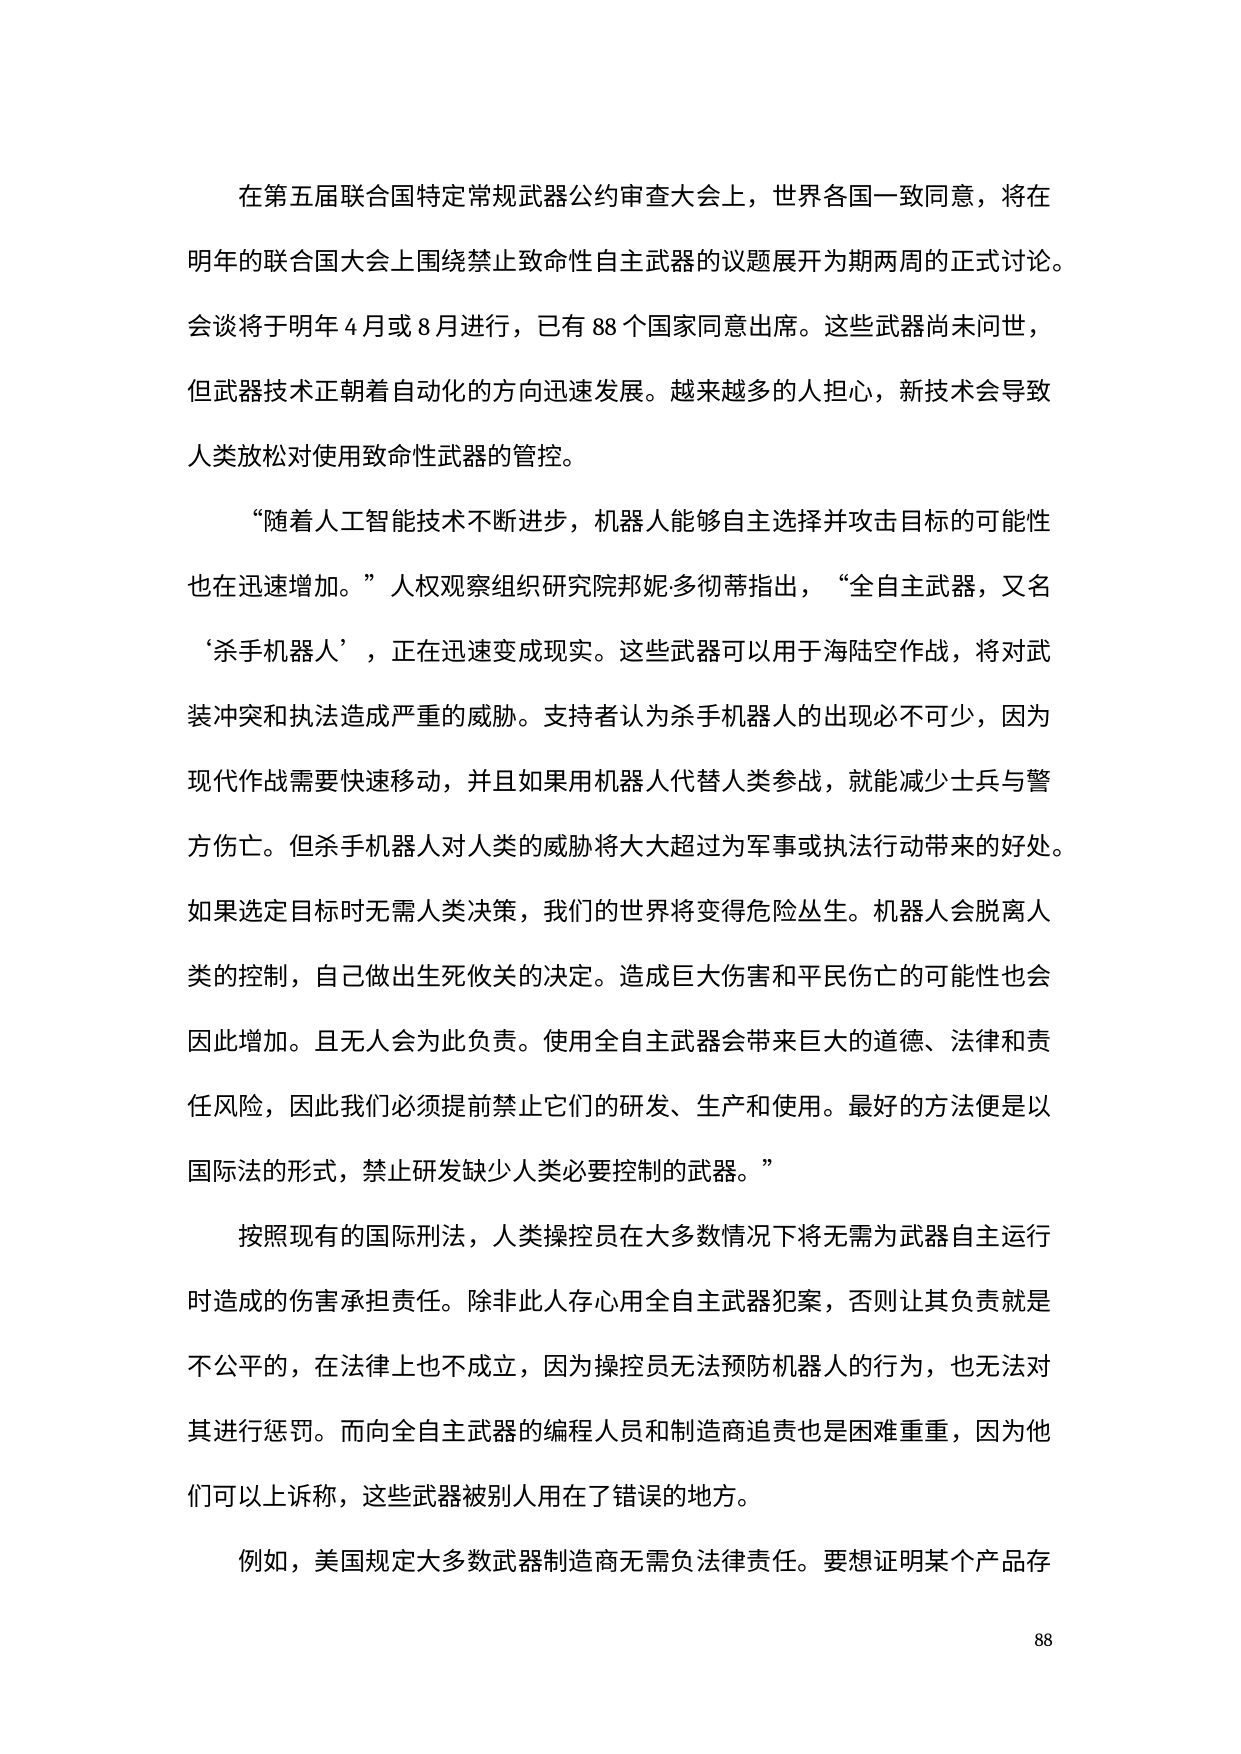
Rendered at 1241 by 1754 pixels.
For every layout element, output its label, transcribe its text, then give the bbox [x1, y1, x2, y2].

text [187, 1527, 1053, 1592]
text 在第五届联合国特定常规武器公约审查大会上，世界各国一致同意，将在明年的联合国大会上围绕禁止致命性自主武器的议题展开为期两周的正式讨论。会谈将于明年4月或8月进行，已有88个国家同意出席。这些武器尚未问世，但武器技术正朝着自动化的方向迅速发展。越来越多的人担心，新技术会导致人类放松对使用致命性武器的管控。 [187, 162, 1053, 487]
text 按照现有的国际刑法，人类操控员在大多数情况下将无需为武器自主运行时造成的伤害承担责任。除非此人存心用全自主武器犯案，否则让其负责就是不公平的，在法律上也不成立，因为操控员无法预防机器人的行为，也无法对其进行惩罚。而向全自主武器的编程人员和制造商追责也是困难重重，因为他们可以上诉称，这些武器被别人用在了错误的地方。 [187, 1202, 1053, 1527]
text “随着人工智能技术不断进步，机器人能够自主选择并攻击目标的可能性也在迅速增加。”人权观察组织研究院邦妮·多彻蒂指出，“全自主武器，又名‘杀手机器人’，正在迅速变成现实。这些武器可以用于海陆空作战，将对武装冲突和执法造成严重的威胁。支持者认为杀手机器人的出现必不可少，因为现代作战需要快速移动，并且如果用机器人代替人类参战，就能减少士兵与警方伤亡。但杀手机器人对人类的威胁将大大超过为军事或执法行动带来的好处。如果选定目标时无需人类决策，我们的世界将变得危险丛生。机器人会脱离人类的控制，自己做出生死攸关的决定。造成巨大伤害和平民伤亡的可能性也会因此增加。且无人会为此负责。使用全自主武器会带来巨大的道德、法律和责任风险，因此我们必须提前禁止它们的研发、生产和使用。最好的方法便是以国际法的形式，禁止研发缺少人类必要控制的武器。” [187, 487, 1053, 1202]
